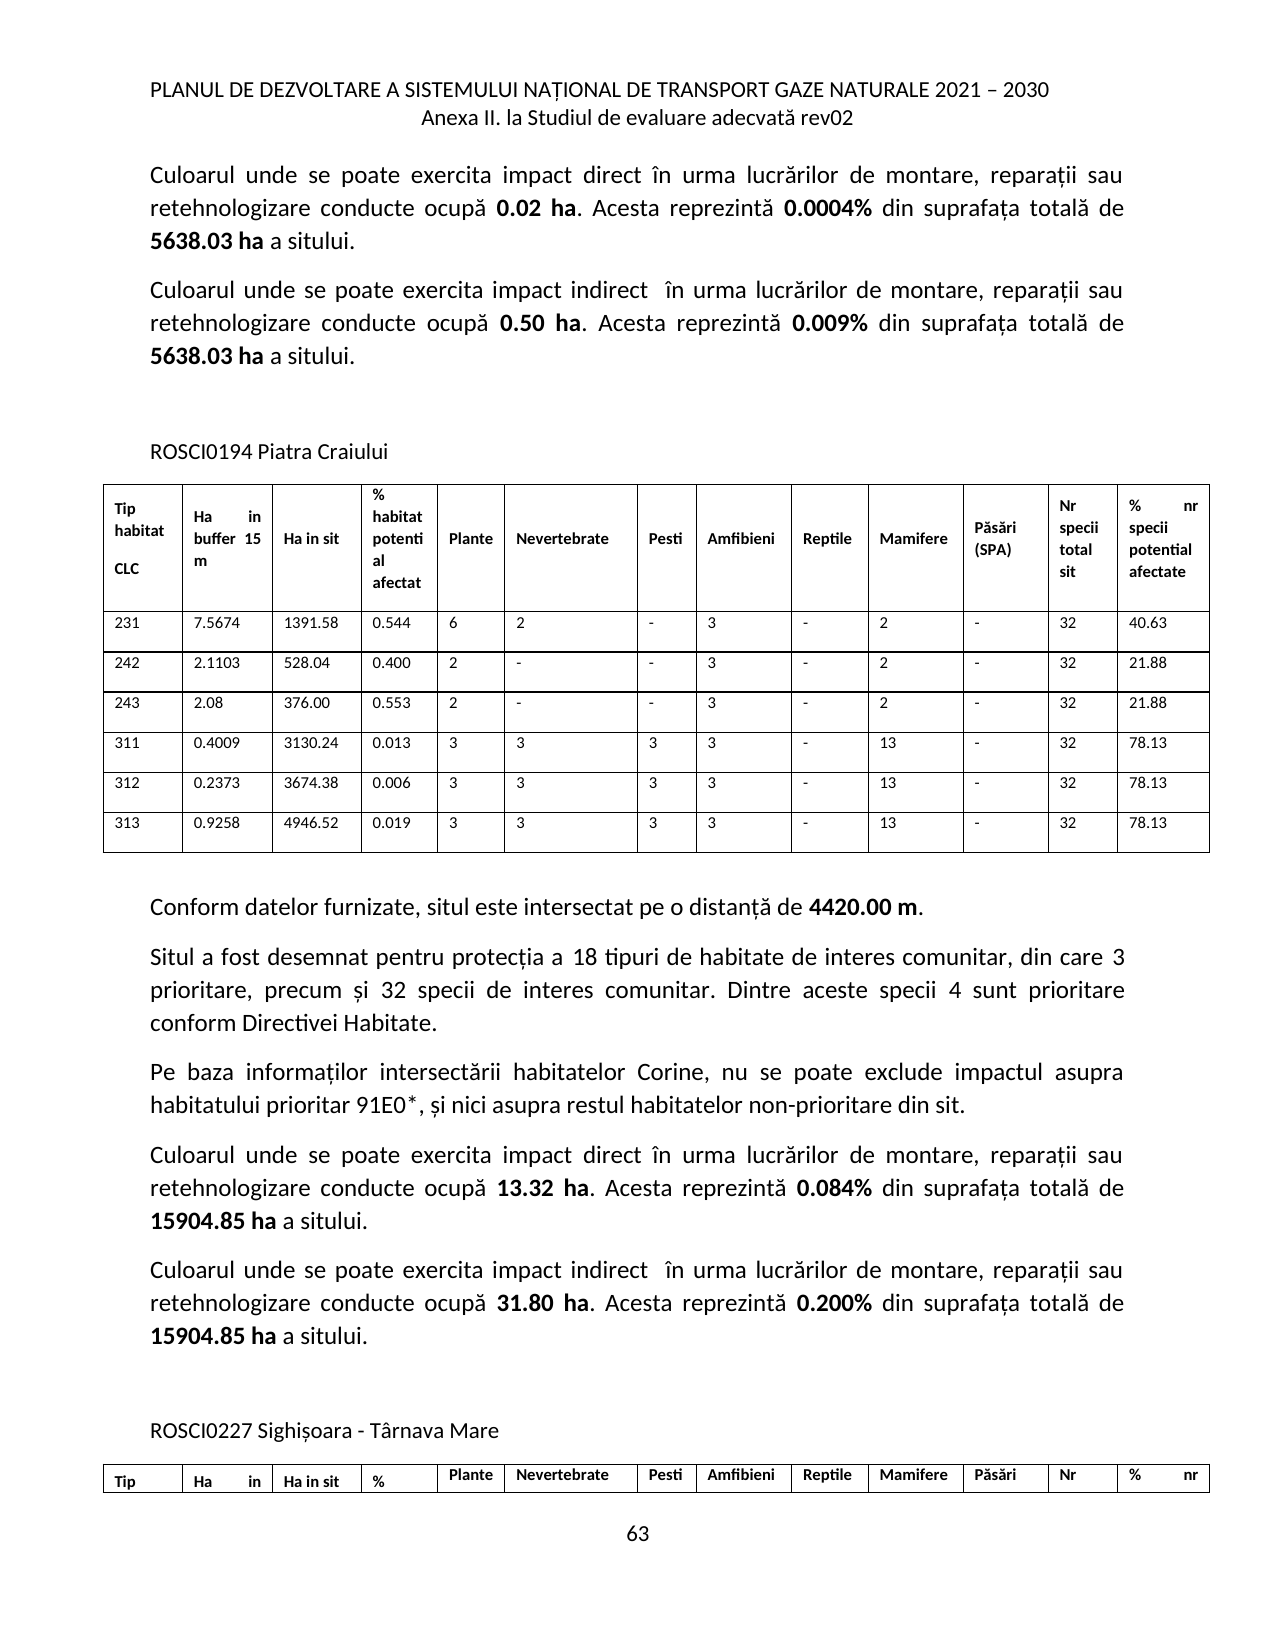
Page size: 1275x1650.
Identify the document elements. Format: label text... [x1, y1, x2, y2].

text ROSCI0227 Sighișoara - Târnava Mare [150, 1417, 1125, 1445]
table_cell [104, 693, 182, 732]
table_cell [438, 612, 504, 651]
text ROSCI0194 Piatra Craiului [150, 437, 1125, 465]
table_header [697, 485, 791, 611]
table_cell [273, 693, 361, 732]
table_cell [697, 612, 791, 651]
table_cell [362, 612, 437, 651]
text Culoarul unde se poate exercita impact direct în urma lucrărilor de montare, reparații sau retehnologizare conducte ocupă 13.32 ha. Acesta reprezintă 0.084% din suprafața totală de 15904.85 ha a sitului. [150, 1139, 1125, 1235]
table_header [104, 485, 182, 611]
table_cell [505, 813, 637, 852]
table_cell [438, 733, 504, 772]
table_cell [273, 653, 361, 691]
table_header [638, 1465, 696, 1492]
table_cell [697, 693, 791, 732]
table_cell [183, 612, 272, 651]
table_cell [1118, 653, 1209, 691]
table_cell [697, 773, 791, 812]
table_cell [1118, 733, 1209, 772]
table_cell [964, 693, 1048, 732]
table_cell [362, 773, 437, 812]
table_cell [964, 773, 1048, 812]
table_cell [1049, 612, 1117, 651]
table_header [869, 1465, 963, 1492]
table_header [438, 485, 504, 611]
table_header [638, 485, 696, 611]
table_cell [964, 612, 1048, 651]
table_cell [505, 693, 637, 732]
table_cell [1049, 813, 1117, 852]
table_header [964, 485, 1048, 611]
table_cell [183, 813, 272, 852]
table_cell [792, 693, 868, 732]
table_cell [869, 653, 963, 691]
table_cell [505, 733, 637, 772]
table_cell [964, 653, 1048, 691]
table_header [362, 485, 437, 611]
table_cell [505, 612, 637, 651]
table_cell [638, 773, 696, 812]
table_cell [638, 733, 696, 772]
text Conform datelor furnizate, situl este intersectat pe o distanță de 4420.00 m. [150, 891, 1125, 922]
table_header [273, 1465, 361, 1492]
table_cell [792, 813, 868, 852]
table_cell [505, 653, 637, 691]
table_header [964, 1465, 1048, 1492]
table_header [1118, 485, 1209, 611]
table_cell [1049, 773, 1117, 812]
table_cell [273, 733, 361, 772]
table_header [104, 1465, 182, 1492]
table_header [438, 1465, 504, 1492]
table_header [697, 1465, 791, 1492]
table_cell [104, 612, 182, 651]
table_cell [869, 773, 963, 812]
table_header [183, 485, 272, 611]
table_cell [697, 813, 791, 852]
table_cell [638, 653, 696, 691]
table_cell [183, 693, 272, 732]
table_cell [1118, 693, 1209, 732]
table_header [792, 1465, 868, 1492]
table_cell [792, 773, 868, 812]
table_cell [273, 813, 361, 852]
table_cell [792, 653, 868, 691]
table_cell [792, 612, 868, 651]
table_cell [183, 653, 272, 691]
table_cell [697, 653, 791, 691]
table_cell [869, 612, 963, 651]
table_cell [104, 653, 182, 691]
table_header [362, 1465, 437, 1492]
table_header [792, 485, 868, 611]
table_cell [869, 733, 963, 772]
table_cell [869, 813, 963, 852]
text Culoarul unde se poate exercita impact indirect în urma lucrărilor de montare, reparații sau retehnologizare conducte ocupă 0.50 ha. Acesta reprezintă 0.009% din suprafața totală de 5638.03 ha a sitului. [150, 274, 1125, 371]
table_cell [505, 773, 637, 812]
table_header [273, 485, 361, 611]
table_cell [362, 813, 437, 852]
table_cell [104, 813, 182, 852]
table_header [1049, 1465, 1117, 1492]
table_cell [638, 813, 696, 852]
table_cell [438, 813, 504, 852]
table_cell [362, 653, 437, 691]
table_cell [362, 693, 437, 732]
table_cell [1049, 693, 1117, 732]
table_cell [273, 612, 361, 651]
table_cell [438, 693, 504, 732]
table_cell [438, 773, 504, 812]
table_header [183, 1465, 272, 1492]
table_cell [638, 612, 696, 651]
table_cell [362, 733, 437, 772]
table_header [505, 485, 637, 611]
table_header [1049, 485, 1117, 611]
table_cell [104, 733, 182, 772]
text Situl a fost desemnat pentru protecția a 18 tipuri de habitate de interes comunitar, din care 3 prioritare, precum și 32 specii de interes comunitar. Dintre aceste specii 4 sunt prioritare conform Directivei Habitate. [150, 941, 1125, 1037]
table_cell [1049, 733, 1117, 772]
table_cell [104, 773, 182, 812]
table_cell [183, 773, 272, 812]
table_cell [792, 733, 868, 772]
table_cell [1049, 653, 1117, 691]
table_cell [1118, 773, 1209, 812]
text Culoarul unde se poate exercita impact indirect în urma lucrărilor de montare, reparații sau retehnologizare conducte ocupă 31.80 ha. Acesta reprezintă 0.200% din suprafața totală de 15904.85 ha a sitului. [150, 1254, 1125, 1351]
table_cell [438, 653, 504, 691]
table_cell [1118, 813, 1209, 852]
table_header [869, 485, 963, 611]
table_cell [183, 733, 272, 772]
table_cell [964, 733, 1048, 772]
text Culoarul unde se poate exercita impact direct în urma lucrărilor de montare, reparații sau retehnologizare conducte ocupă 0.02 ha. Acesta reprezintă 0.0004% din suprafața totală de 5638.03 ha a sitului. [150, 159, 1125, 255]
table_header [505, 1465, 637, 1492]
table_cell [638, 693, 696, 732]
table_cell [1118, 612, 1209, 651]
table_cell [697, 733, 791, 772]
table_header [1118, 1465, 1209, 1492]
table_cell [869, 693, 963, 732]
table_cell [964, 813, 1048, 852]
text Pe baza informaților intersectării habitatelor Corine, nu se poate exclude impactul asupra habitatului prioritar 91E0*, și nici asupra restul habitatelor non-prioritare din sit. [150, 1056, 1125, 1120]
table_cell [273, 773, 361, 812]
